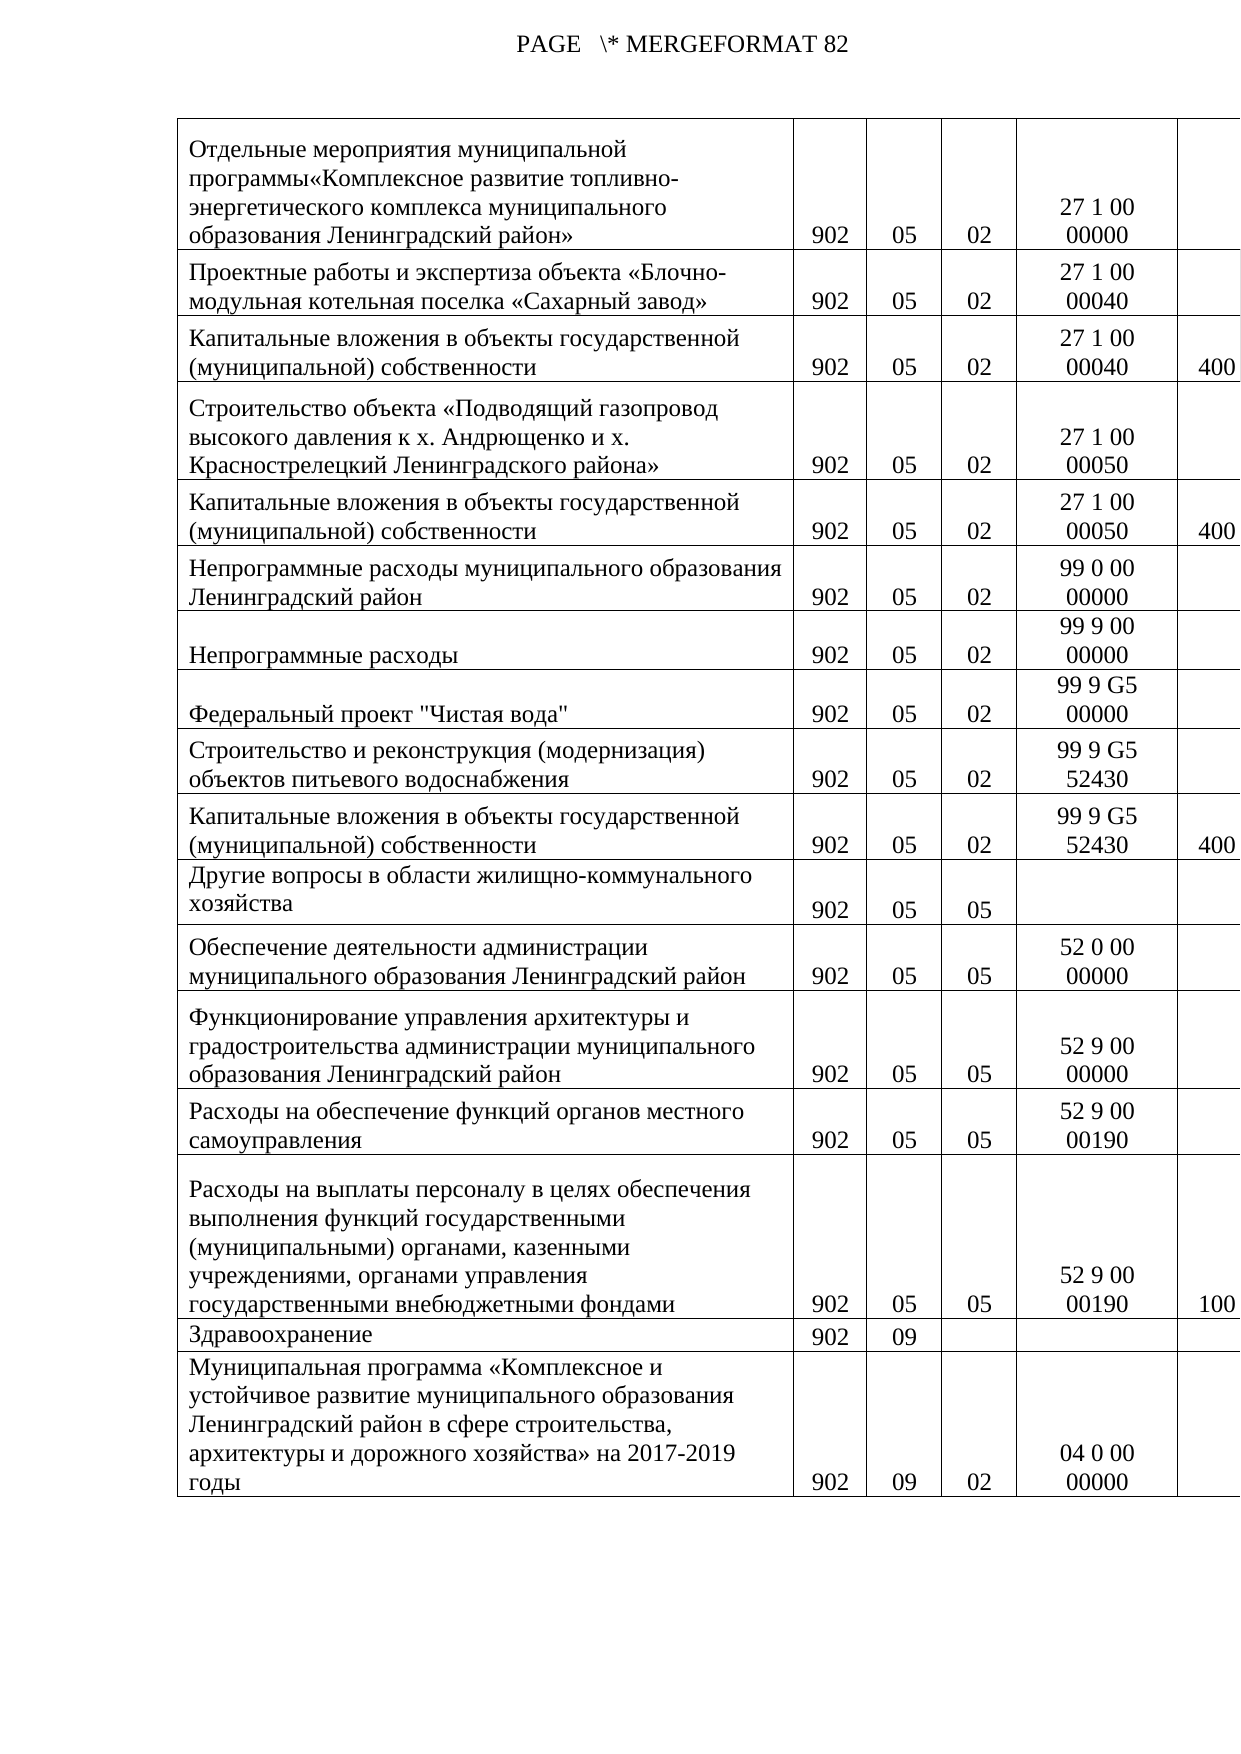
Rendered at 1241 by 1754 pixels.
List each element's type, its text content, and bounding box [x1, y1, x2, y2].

table_cell 05 [867, 480, 941, 545]
table_cell 05 [942, 991, 1016, 1088]
table_cell 05 [867, 382, 941, 479]
table_cell 05 [867, 250, 941, 315]
table_cell 02 [942, 794, 1016, 859]
table_cell Капитальные вложения в объекты государственной (муниципальной) собственности [178, 480, 793, 545]
table_cell 05 [867, 316, 941, 381]
table_cell 99 0 00 00000 [1017, 546, 1177, 610]
table_cell 27 1 00 00040 [1017, 316, 1177, 381]
table_cell 902 [794, 670, 866, 727]
table_cell 09 [867, 1352, 941, 1496]
table_cell 02 [942, 480, 1016, 545]
table_cell Непрограммные расходы [178, 611, 793, 669]
table_cell 99 9 00 00000 [1017, 611, 1177, 669]
table_cell Функционирование управления архитектуры и градостроительства администрации муниципального образования Ленинградский район [178, 991, 793, 1088]
table_cell 05 [942, 1089, 1016, 1154]
table_cell 902 [794, 316, 866, 381]
table_cell 05 [942, 1155, 1016, 1318]
table_cell 902 [794, 860, 866, 924]
table_cell Расходы на обеспечение функций органов местного самоуправления [178, 1089, 793, 1154]
table_cell 05 [942, 925, 1016, 990]
table_cell 02 [942, 611, 1016, 669]
table_cell Расходы на выплаты персоналу в целях обеспечения выполнения функций государственными (муниципальными) органами, казенными учреждениями, органами управления государственными внебюджетными фондами [178, 1155, 793, 1318]
table_cell 52 0 00 00000 [1017, 925, 1177, 990]
table_cell [1178, 991, 1240, 1088]
table_cell [1178, 546, 1240, 610]
table_cell Капитальные вложения в объекты государственной (муниципальной) собственности [178, 316, 793, 381]
table_cell 02 [942, 382, 1016, 479]
table_cell 05 [867, 119, 941, 249]
table_cell 05 [867, 794, 941, 859]
table_cell Другие вопросы в области жилищно-коммунального хозяйства [178, 860, 793, 924]
table_cell [1178, 1352, 1240, 1496]
table_cell 02 [942, 316, 1016, 381]
table_cell 902 [794, 1089, 866, 1154]
table_cell 02 [942, 546, 1016, 610]
table_cell Строительство и реконструкция (модернизация) объектов питьевого водоснабжения [178, 729, 793, 793]
table_cell [1017, 860, 1177, 924]
table_cell [1178, 729, 1240, 793]
table_cell 27 1 00 00000 [1017, 119, 1177, 249]
table_cell 05 [867, 991, 941, 1088]
table_cell [1178, 1319, 1240, 1351]
table_cell 99 9 G5 00000 [1017, 670, 1177, 727]
table_cell 09 [867, 1319, 941, 1351]
table_cell 27 1 00 00040 [1017, 250, 1177, 315]
table_cell [1178, 119, 1240, 249]
table_cell 52 9 00 00190 [1017, 1089, 1177, 1154]
table_cell 05 [867, 729, 941, 793]
table_cell 902 [794, 250, 866, 315]
table_cell Муниципальная программа «Комплексное и устойчивое развитие муниципального образования Ленинградский район в сфере строительства, архитектуры и дорожного хозяйства» на 2017-2019 годы [178, 1352, 793, 1496]
table_cell 902 [794, 1319, 866, 1351]
table_cell [1178, 1089, 1240, 1154]
table_cell 902 [794, 991, 866, 1088]
table_cell 05 [867, 546, 941, 610]
table_cell [1178, 611, 1240, 669]
table_cell Обеспечение деятельности администрации муниципального образования Ленинградский район [178, 925, 793, 990]
table_cell 52 9 00 00190 [1017, 1155, 1177, 1318]
table_cell Непрограммные расходы муниципального образования Ленинградский район [178, 546, 793, 610]
table_cell 902 [794, 611, 866, 669]
table_cell 400 [1178, 480, 1240, 545]
table_cell 02 [942, 1352, 1016, 1496]
table_cell [942, 1319, 1016, 1351]
table_cell 902 [794, 480, 866, 545]
table_cell 05 [867, 670, 941, 727]
table_cell 05 [867, 925, 941, 990]
table_cell 27 1 00 00050 [1017, 382, 1177, 479]
table_cell 902 [794, 729, 866, 793]
table_cell [1178, 670, 1240, 727]
table_cell [1178, 382, 1240, 479]
table_cell 99 9 G5 52430 [1017, 794, 1177, 859]
table_cell 400 [1178, 316, 1240, 381]
table_cell Проектные работы и экспертиза объекта «Блочно-модульная котельная поселка «Сахарный завод» [178, 250, 793, 315]
table_cell 05 [867, 1155, 941, 1318]
table_cell [1178, 250, 1240, 315]
table_cell 99 9 G5 52430 [1017, 729, 1177, 793]
table_cell 902 [794, 382, 866, 479]
table_cell 02 [942, 250, 1016, 315]
table_cell 902 [794, 794, 866, 859]
table_cell 52 9 00 00000 [1017, 991, 1177, 1088]
table_cell [1178, 860, 1240, 924]
table_cell 05 [867, 611, 941, 669]
table_cell [1178, 925, 1240, 990]
table_cell 902 [794, 1155, 866, 1318]
table_cell 902 [794, 546, 866, 610]
table_cell Отдельные мероприятия муниципальной программы«Комплексное развитие топливно-энергетического комплекса муниципального образования Ленинградский район» [178, 119, 793, 249]
table_cell 902 [794, 1352, 866, 1496]
table_cell 02 [942, 729, 1016, 793]
table_cell [1017, 1319, 1177, 1351]
table_cell 04 0 00 00000 [1017, 1352, 1177, 1496]
table_cell 02 [942, 670, 1016, 727]
table_cell 902 [794, 119, 866, 249]
table_cell Строительство объекта «Подводящий газопровод высокого давления к х. Андрющенко и х. Краснострелецкий Ленинградского района» [178, 382, 793, 479]
table_cell Капитальные вложения в объекты государственной (муниципальной) собственности [178, 794, 793, 859]
table_cell 05 [942, 860, 1016, 924]
table_cell 05 [867, 1089, 941, 1154]
table_cell 27 1 00 00050 [1017, 480, 1177, 545]
table_cell 100 [1178, 1155, 1240, 1318]
table_cell 05 [867, 860, 941, 924]
table_cell 02 [942, 119, 1016, 249]
table_cell Здравоохранение [178, 1319, 793, 1351]
table_cell Федеральный проект "Чистая вода" [178, 670, 793, 727]
table_cell 902 [794, 925, 866, 990]
table_cell 400 [1178, 794, 1240, 859]
